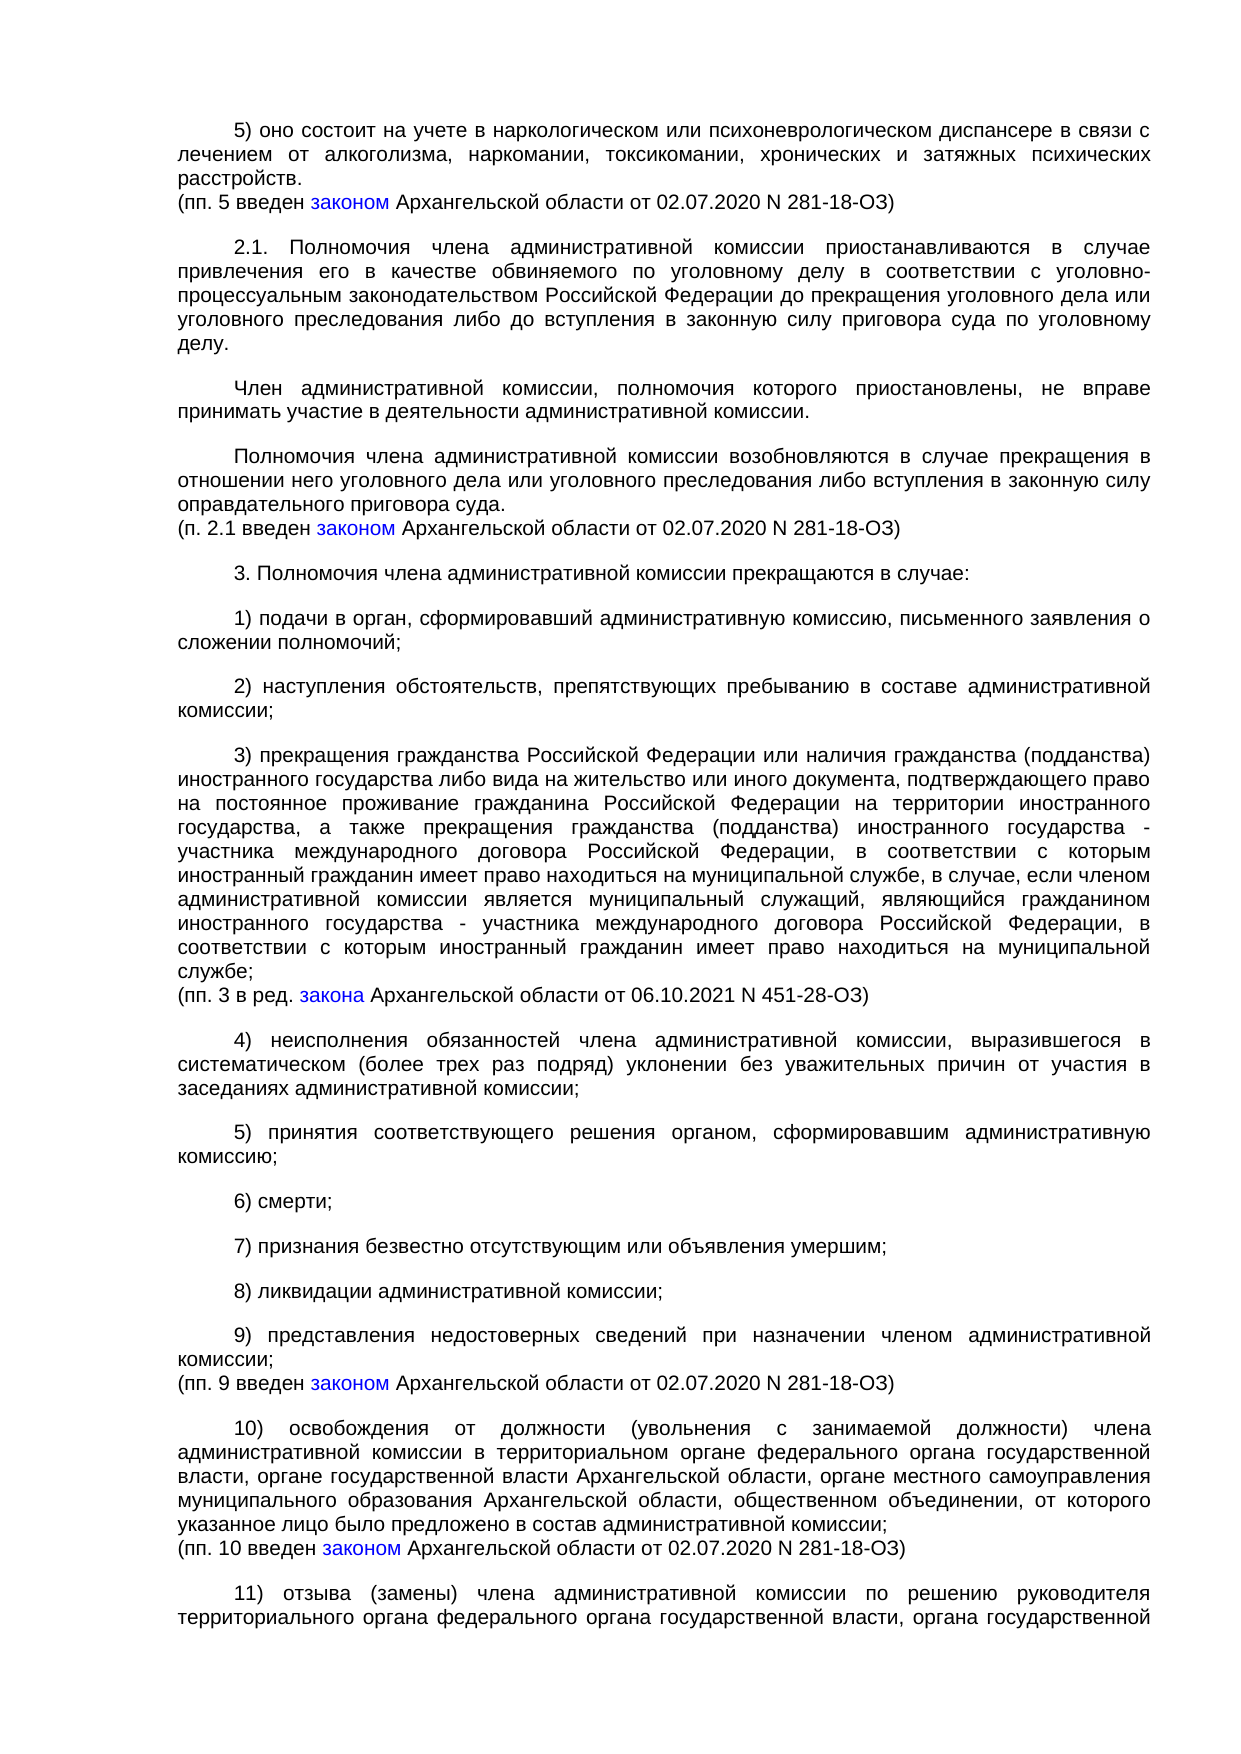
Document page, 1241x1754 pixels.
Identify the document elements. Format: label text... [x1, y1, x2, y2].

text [177, 1581, 1152, 1628]
text (пп. 3 в ред. закона Архангельской области от 06.10.2021 N 451-28-ОЗ) [177, 983, 1152, 1007]
text 8) ликвидации административной комиссии; [177, 1278, 1152, 1302]
text Полномочия члена административной комиссии возобновляются в случае прекращения в отношении него уголовного дела или уголовного преследования либо вступления в законную силу оправдательного приговора суда. [177, 444, 1152, 516]
text (пп. 10 введен законом Архангельской области от 02.07.2020 N 281-18-ОЗ) [177, 1536, 1152, 1560]
text 5) оно состоит на учете в наркологическом или психоневрологическом диспансере в связи с лечением от алкоголизма, наркомании, токсикомании, хронических и затяжных психических расстройств. [177, 118, 1152, 190]
text 7) признания безвестно отсутствующим или объявления умершим; [177, 1234, 1152, 1258]
text (пп. 9 введен законом Архангельской области от 02.07.2020 N 281-18-ОЗ) [177, 1371, 1152, 1395]
text 3. Полномочия члена административной комиссии прекращаются в случае: [177, 561, 1152, 585]
text 6) смерти; [177, 1189, 1152, 1213]
text Член административной комиссии, полномочия которого приостановлены, не вправе принимать участие в деятельности административной комиссии. [177, 375, 1152, 423]
text 3) прекращения гражданства Российской Федерации или наличия гражданства (подданства) иностранного государства либо вида на жительство или иного документа, подтверждающего право на постоянное проживание гражданина Российской Федерации на территории иностранного государства, а также прекращения гражданства (подданства) иностранного государства - участника международного договора Российской Федерации, в соответствии с которым иностранный гражданин имеет право находиться на муниципальной службе, в случае, если членом административной комиссии является муниципальный служащий, являющийся гражданином иностранного государства - участника международного договора Российской Федерации, в соответствии с которым иностранный гражданин имеет право находиться на муниципальной службе; [177, 743, 1152, 983]
text 1) подачи в орган, сформировавший административную комиссию, письменного заявления о сложении полномочий; [177, 606, 1152, 653]
text 9) представления недостоверных сведений при назначении членом административной комиссии; [177, 1323, 1152, 1371]
text (п. 2.1 введен законом Архангельской области от 02.07.2020 N 281-18-ОЗ) [177, 516, 1152, 540]
text (пп. 5 введен законом Архангельской области от 02.07.2020 N 281-18-ОЗ) [177, 190, 1152, 214]
text 2.1. Полномочия члена административной комиссии приостанавливаются в случае привлечения его в качестве обвиняемого по уголовному делу в соответствии с уголовно-процессуальным законодательством Российской Федерации до прекращения уголовного дела или уголовного преследования либо до вступления в законную силу приговора суда по уголовному делу. [177, 235, 1152, 354]
text 5) принятия соответствующего решения органом, сформировавшим административную комиссию; [177, 1120, 1152, 1168]
text 4) неисполнения обязанностей члена административной комиссии, выразившегося в систематическом (более трех раз подряд) уклонении без уважительных причин от участия в заседаниях административной комиссии; [177, 1027, 1152, 1099]
text 10) освобождения от должности (увольнения с занимаемой должности) члена административной комиссии в территориальном органе федерального органа государственной власти, органе государственной власти Архангельской области, органе местного самоуправления муниципального образования Архангельской области, общественном объединении, от которого указанное лицо было предложено в состав административной комиссии; [177, 1416, 1152, 1536]
text 2) наступления обстоятельств, препятствующих пребыванию в составе административной комиссии; [177, 674, 1152, 722]
